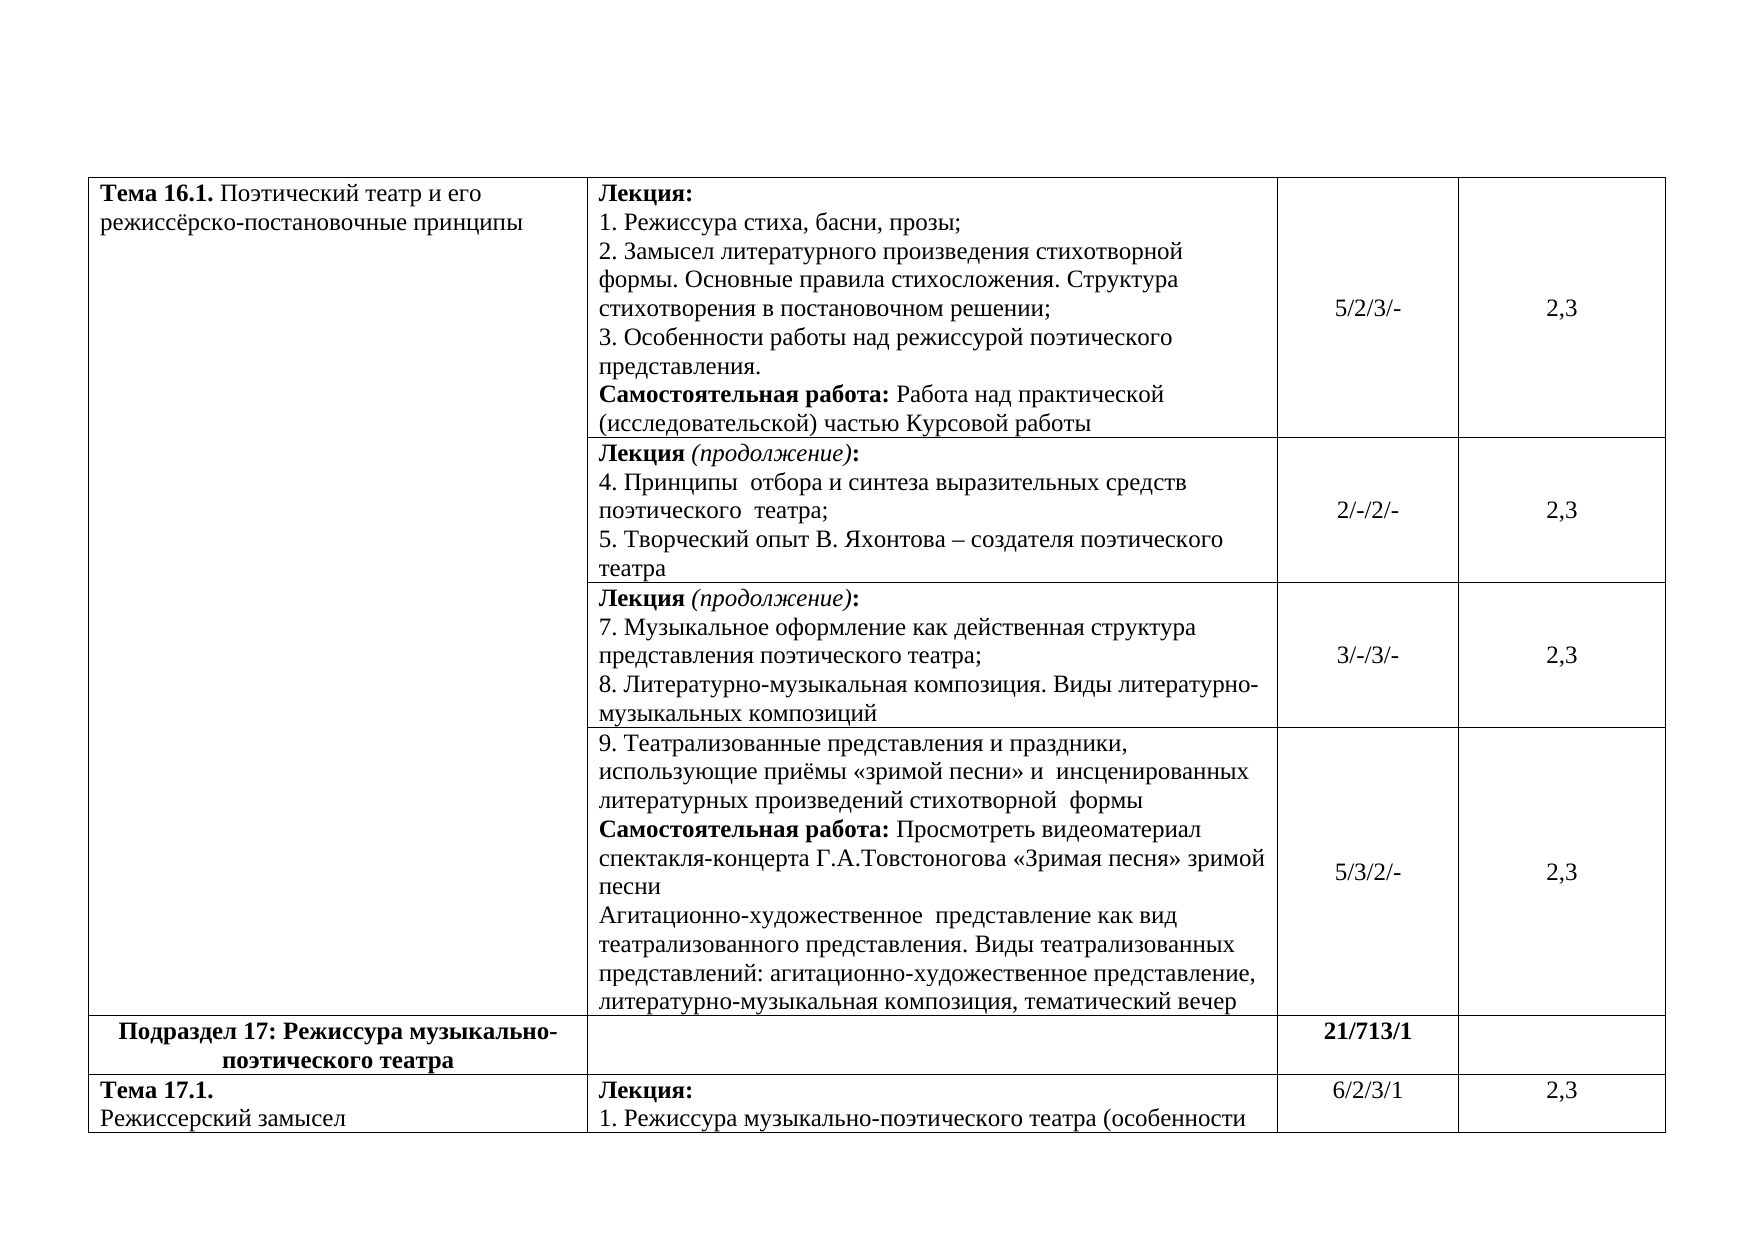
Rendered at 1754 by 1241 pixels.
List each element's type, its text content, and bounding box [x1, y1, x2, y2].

table_cell 2,3 [1459, 438, 1665, 582]
table_cell 2,3 [1459, 1075, 1665, 1132]
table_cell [89, 1075, 587, 1132]
table_cell 2/-/2/- [1278, 438, 1458, 582]
table_cell [1459, 1016, 1665, 1074]
table_cell 2,3 [1459, 178, 1665, 437]
table_cell 21/713/1 [1278, 1016, 1458, 1074]
table_cell Лекция (продолжение): 7. Музыкальное оформление как действенная структура представления поэтического театра; 8. Литературно-музыкальная композиция. Виды литературно-музыкальных композиций [588, 583, 1277, 727]
table_cell Лекция (продолжение): 4. Принципы отбора и синтеза выразительных средств поэтического театра; 5. Творческий опыт В. Яхонтова – создателя поэтического театра [588, 438, 1277, 582]
table_cell 5/2/3/- [1278, 178, 1458, 437]
table_cell Лекция: 1. Режиссура стиха, басни, прозы; 2. Замысел литературного произведения стихотворной формы. Основные правила стихосложения. Структура стихотворения в постановочном решении; 3. Особенности работы над режиссурой поэтического представления. Самостоятельная работа: Работа над практической (исследовательской) частью Курсовой работы [588, 178, 1277, 437]
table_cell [588, 1075, 1277, 1132]
table_cell Подраздел 17: Режиссура музыкально-поэтического театра [89, 1016, 587, 1074]
table_cell 9. Театрализованные представления и праздники, использующие приёмы «зримой песни» и инсценированных литературных произведений стихотворной формы Самостоятельная работа: Просмотреть видеоматериал спектакля-концерта Г.А.Товстоногова «Зримая песня» зримой песни Агитационно-художественное представление как вид театрализованного представления. Виды театрализованных представлений: агитационно-художественное представление, литературно-музыкальная композиция, тематический вечер [588, 728, 1277, 1015]
table_cell 6/2/3/1 [1278, 1075, 1458, 1132]
table_cell Тема 16.1. Поэтический театр и его режиссёрско-постановочные принципы [89, 178, 587, 1015]
table_cell [588, 1016, 1277, 1074]
table_cell 2,3 [1459, 583, 1665, 727]
table_cell 2,3 [1459, 728, 1665, 1015]
table_cell 3/-/3/- [1278, 583, 1458, 727]
table_cell 5/3/2/- [1278, 728, 1458, 1015]
